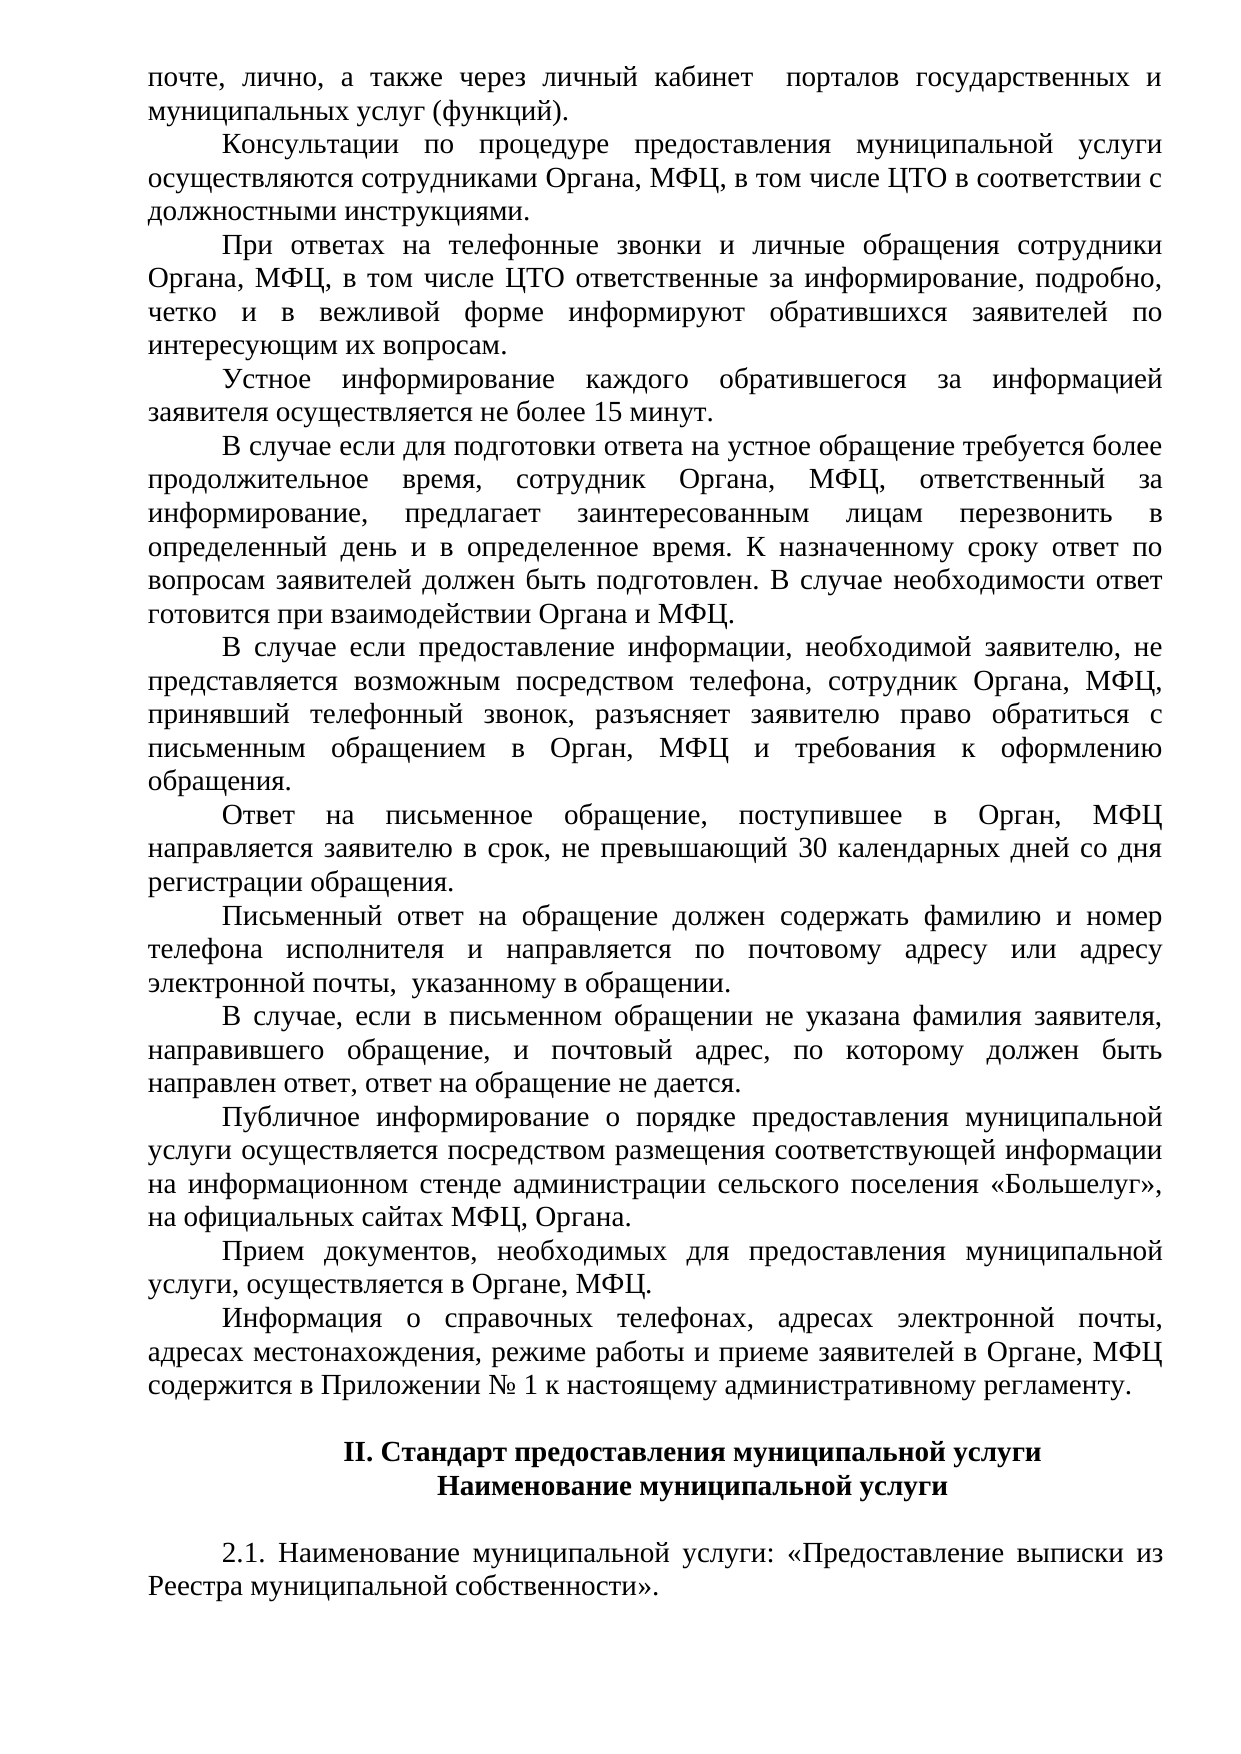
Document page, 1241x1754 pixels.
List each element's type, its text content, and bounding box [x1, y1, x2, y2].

text При ответах на телефонные звонки и личные обращения сотрудники Органа, МФЦ, в том числе ЦТО ответственные за информирование, подробно, четко и в вежливой форме информируют обратившихся заявителей по интересующим их вопросам. [148, 227, 1163, 361]
text Наименование муниципальной услуги [148, 1468, 1163, 1501]
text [148, 59, 1163, 126]
text В случае если для подготовки ответа на устное обращение требуется более продолжительное время, сотрудник Органа, МФЦ, ответственный за информирование, предлагает заинтересованным лицам перезвонить в определенный день и в определенное время. К назначенному сроку ответ по вопросам заявителей должен быть подготовлен. В случае необходимости ответ готовится при взаимодействии Органа и МФЦ. [148, 428, 1163, 629]
text Устное информирование каждого обратившегося за информацией заявителя осуществляется не более 15 минут. [148, 361, 1163, 428]
text Информация о справочных телефонах, адресах электронной почты, адресах местонахождения, режиме работы и приеме заявителей в Органе, МФЦ содержится в Приложении № 1 к настоящему административному регламенту. [148, 1300, 1163, 1401]
text Консультации по процедуре предоставления муниципальной услуги осуществляются сотрудниками Органа, МФЦ, в том числе ЦТО в соответствии с должностными инструкциями. [148, 126, 1163, 227]
text 2.1. Наименование муниципальной услуги: «Предоставление выписки из Реестра муниципальной собственности». [148, 1535, 1163, 1602]
text Публичное информирование о порядке предоставления муниципальной услуги осуществляется посредством размещения соответствующей информации на информационном стенде администрации сельского поселения «Большелуг», на официальных сайтах МФЦ, Органа. [148, 1099, 1163, 1233]
text II. Стандарт предоставления муниципальной услуги [148, 1434, 1163, 1468]
text Прием документов, необходимых для предоставления муниципальной услуги, осуществляется в Органе, МФЦ. [148, 1233, 1163, 1300]
text В случае если предоставление информации, необходимой заявителю, не представляется возможным посредством телефона, сотрудник Органа, МФЦ, принявший телефонный звонок, разъясняет заявителю право обратиться с письменным обращением в Орган, МФЦ и требования к оформлению обращения. [148, 629, 1163, 797]
text Ответ на письменное обращение, поступившее в Орган, МФЦ направляется заявителю в срок, не превышающий 30 календарных дней со дня регистрации обращения. [148, 797, 1163, 898]
text Письменный ответ на обращение должен содержать фамилию и номер телефона исполнителя и направляется по почтовому адресу или адресу электронной почты, указанному в обращении. [148, 898, 1163, 998]
text В случае, если в письменном обращении не указана фамилия заявителя, направившего обращение, и почтовый адрес, по которому должен быть направлен ответ, ответ на обращение не дается. [148, 998, 1163, 1099]
